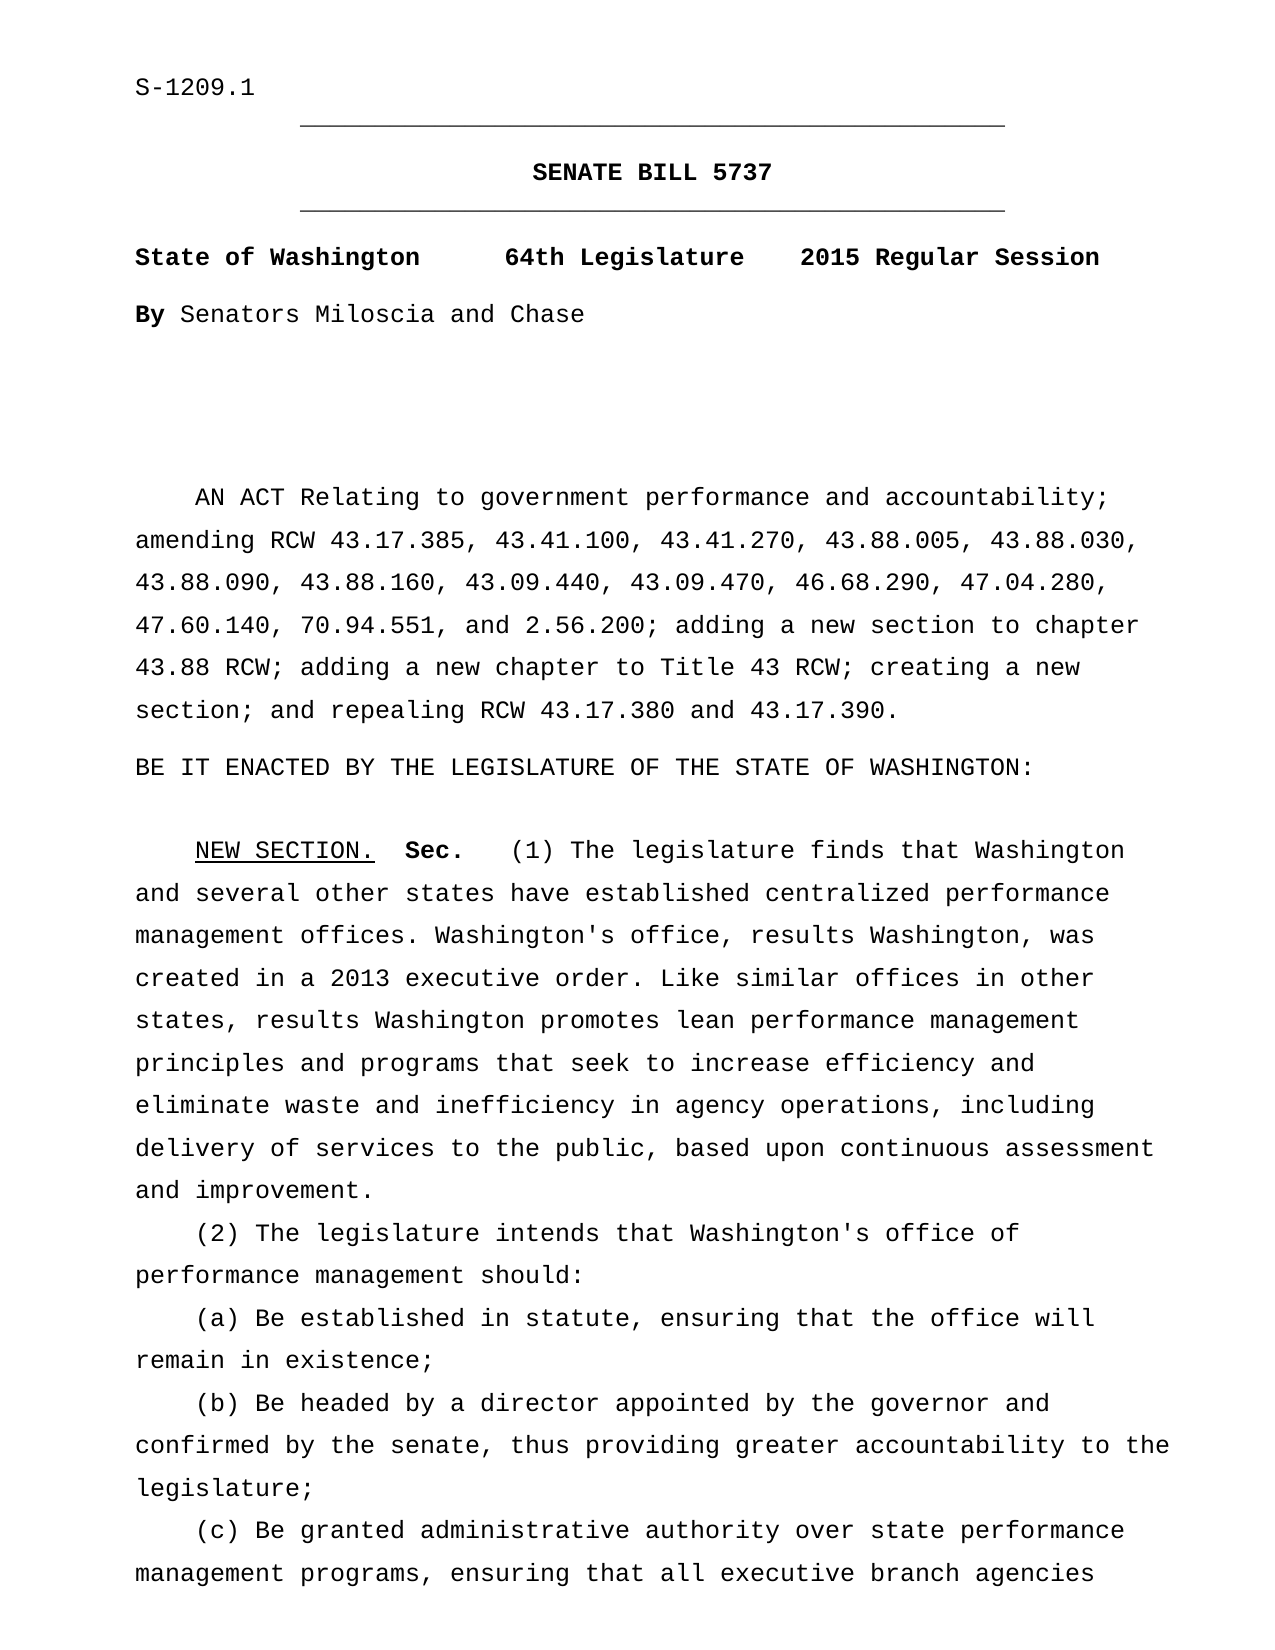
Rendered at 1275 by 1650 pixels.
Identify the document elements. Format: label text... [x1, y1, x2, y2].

text NEW SECTION. Sec. (1) The legislature finds that Washington and several other states have established centralized performance management offices. Washington's office, results Washington, was created in a 2013 executive order. Like similar offices in other states, results Washington promotes lean performance management principles and programs that seek to increase efficiency and eliminate waste and inefficiency in agency operations, including delivery of services to the public, based upon continuous assessment and improvement. [135, 825, 1170, 1207]
text _______________________________________________ [135, 188, 1170, 217]
text BE IT ENACTED BY THE LEGISLATURE OF THE STATE OF WASHINGTON: [135, 755, 1170, 783]
text SENATE BILL 5737 [135, 160, 1170, 188]
text S-1209.1 [135, 75, 1170, 103]
text By Senators Miloscia and Chase [135, 302, 1170, 330]
text _______________________________________________ [135, 103, 1170, 132]
text State of Washington 64th Legislature 2015 Regular Session [135, 245, 1170, 273]
text AN ACT Relating to government performance and accountability; amending RCW 43.17.385, 43.41.100, 43.41.270, 43.88.005, 43.88.030, 43.88.090, 43.88.160, 43.09.440, 43.09.470, 46.68.290, 47.04.280, 47.60.140, 70.94.551, and 2.56.200; adding a new section to chapter 43.88 RCW; adding a new chapter to Title 43 RCW; creating a new section; and repealing RCW 43.17.380 and 43.17.390. [135, 472, 1170, 727]
text (b) Be headed by a director appointed by the governor and confirmed by the senate, thus providing greater accountability to the legislature; [135, 1377, 1170, 1505]
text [135, 1505, 1170, 1590]
text (a) Be established in statute, ensuring that the office will remain in existence; [135, 1292, 1170, 1377]
text (2) The legislature intends that Washington's office of performance management should: [135, 1207, 1170, 1292]
